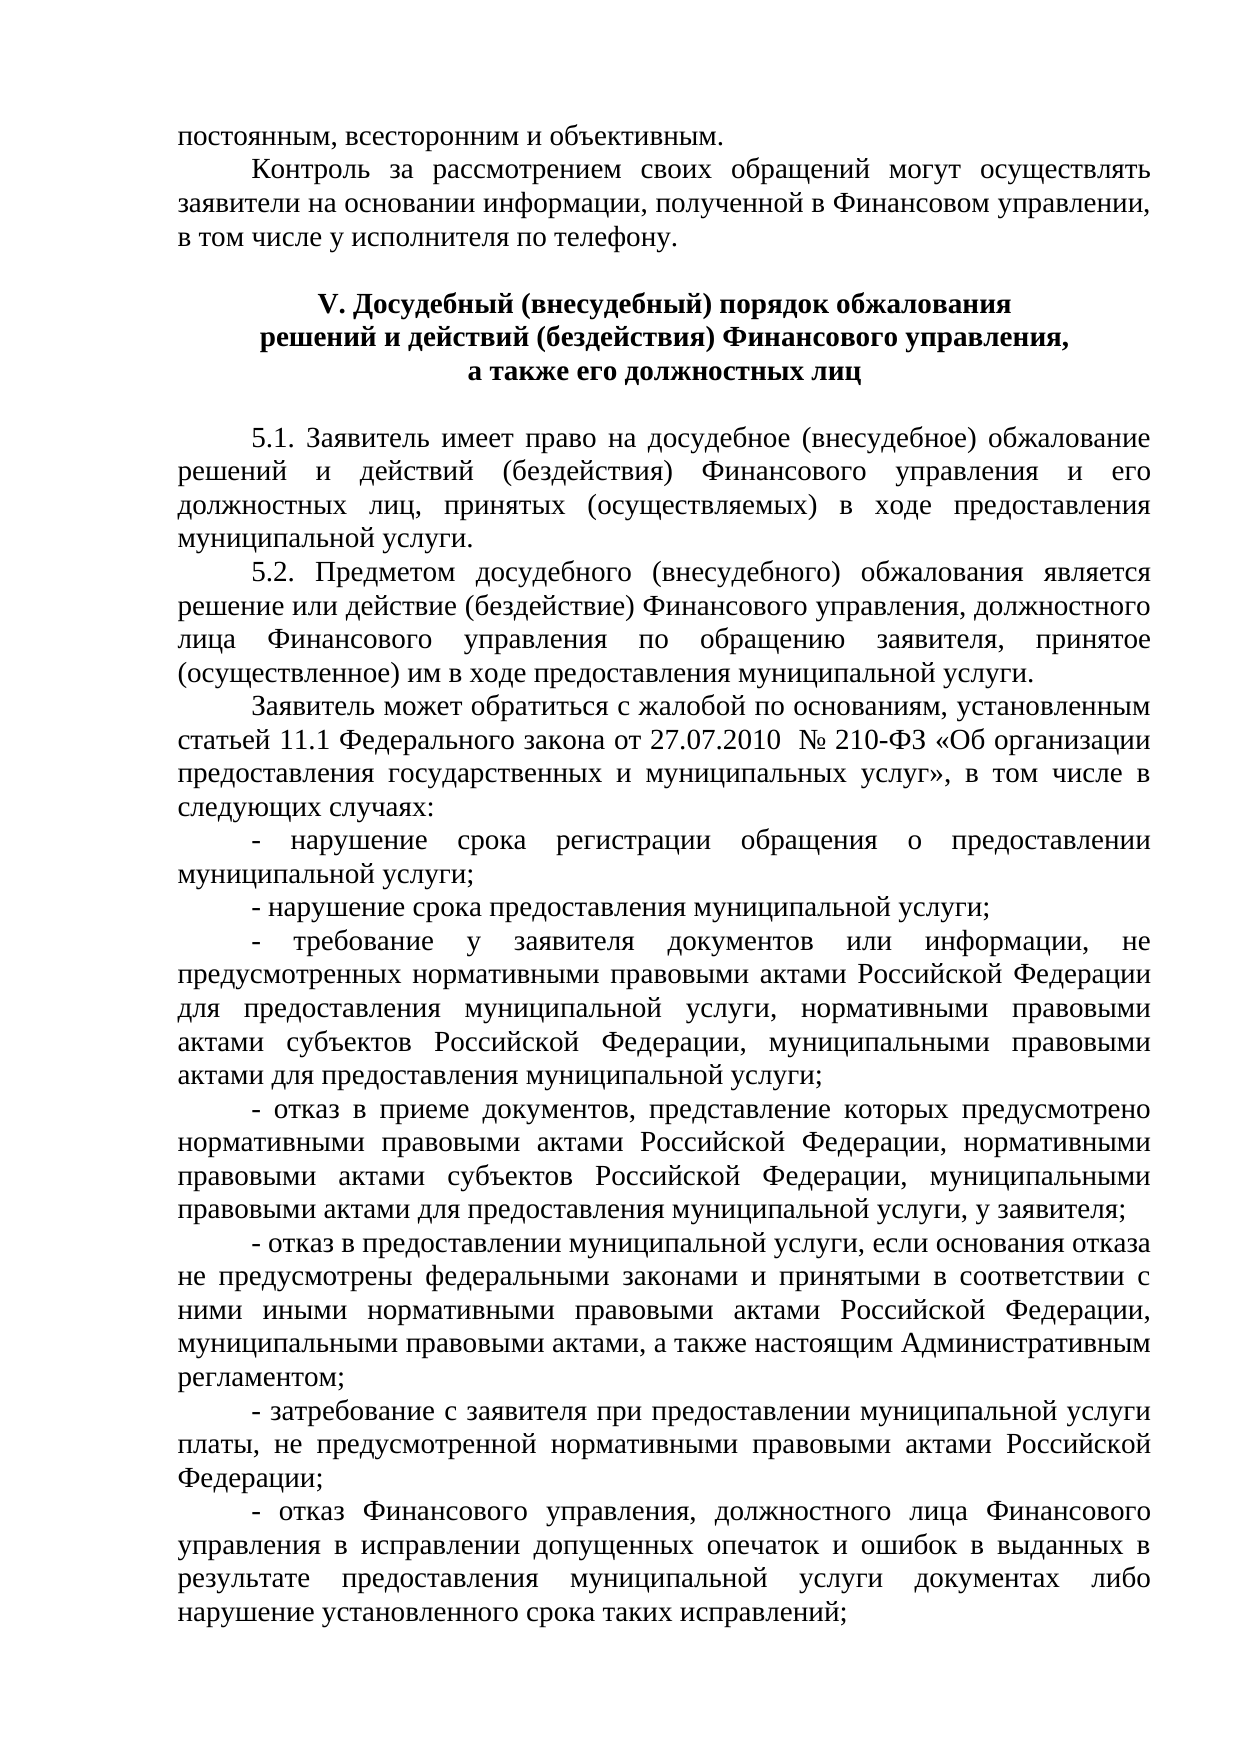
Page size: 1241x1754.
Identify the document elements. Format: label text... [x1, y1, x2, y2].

text Заявитель может обратиться с жалобой по основаниям, установленным статьей 11.1 Федерального закона от 27.07.2010 № 210-ФЗ «Об организации предоставления государственных и муниципальных услуг», в том числе в следующих случаях: [177, 688, 1152, 822]
title V. Досудебный (внесудебный) порядок обжалования [177, 286, 1152, 319]
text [177, 118, 1152, 152]
text - нарушение срока регистрации обращения о предоставлении муниципальной услуги; [177, 822, 1152, 889]
text - отказ Финансового управления, должностного лица Финансового управления в исправлении допущенных опечаток и ошибок в выданных в результате предоставления муниципальной услуги документах либо нарушение установленного срока таких исправлений; [177, 1493, 1152, 1627]
text Контроль за рассмотрением своих обращений могут осуществлять заявители на основании информации, полученной в Финансовом управлении, в том числе у исполнителя по телефону. [177, 152, 1152, 252]
text - отказ в приеме документов, представление которых предусмотрено нормативными правовыми актами Российской Федерации, нормативными правовыми актами субъектов Российской Федерации, муниципальными правовыми актами для предоставления муниципальной услуги, у заявителя; [177, 1091, 1152, 1225]
text - требование у заявителя документов или информации, не предусмотренных нормативными правовыми актами Российской Федерации для предоставления муниципальной услуги, нормативными правовыми актами субъектов Российской Федерации, муниципальными правовыми актами для предоставления муниципальной услуги; [177, 923, 1152, 1091]
text - затребование с заявителя при предоставлении муниципальной услуги платы, не предусмотренной нормативными правовыми актами Российской Федерации; [177, 1393, 1152, 1493]
title а также его должностных лиц [177, 353, 1152, 386]
text 5.1. Заявитель имеет право на досудебное (внесудебное) обжалование решений и действий (бездействия) Финансового управления и его должностных лиц, принятых (осуществляемых) в ходе предоставления муниципальной услуги. [177, 420, 1152, 554]
text - отказ в предоставлении муниципальной услуги, если основания отказа не предусмотрены федеральными законами и принятыми в соответствии с ними иными нормативными правовыми актами Российской Федерации, муниципальными правовыми актами, а также настоящим Административным регламентом; [177, 1225, 1152, 1393]
title решений и действий (бездействия) Финансового управления, [177, 319, 1152, 353]
text - нарушение срока предоставления муниципальной услуги; [177, 889, 1152, 923]
text 5.2. Предметом досудебного (внесудебного) обжалования является решение или действие (бездействие) Финансового управления, должностного лица Финансового управления по обращению заявителя, принятое (осуществленное) им в ходе предоставления муниципальной услуги. [177, 554, 1152, 688]
